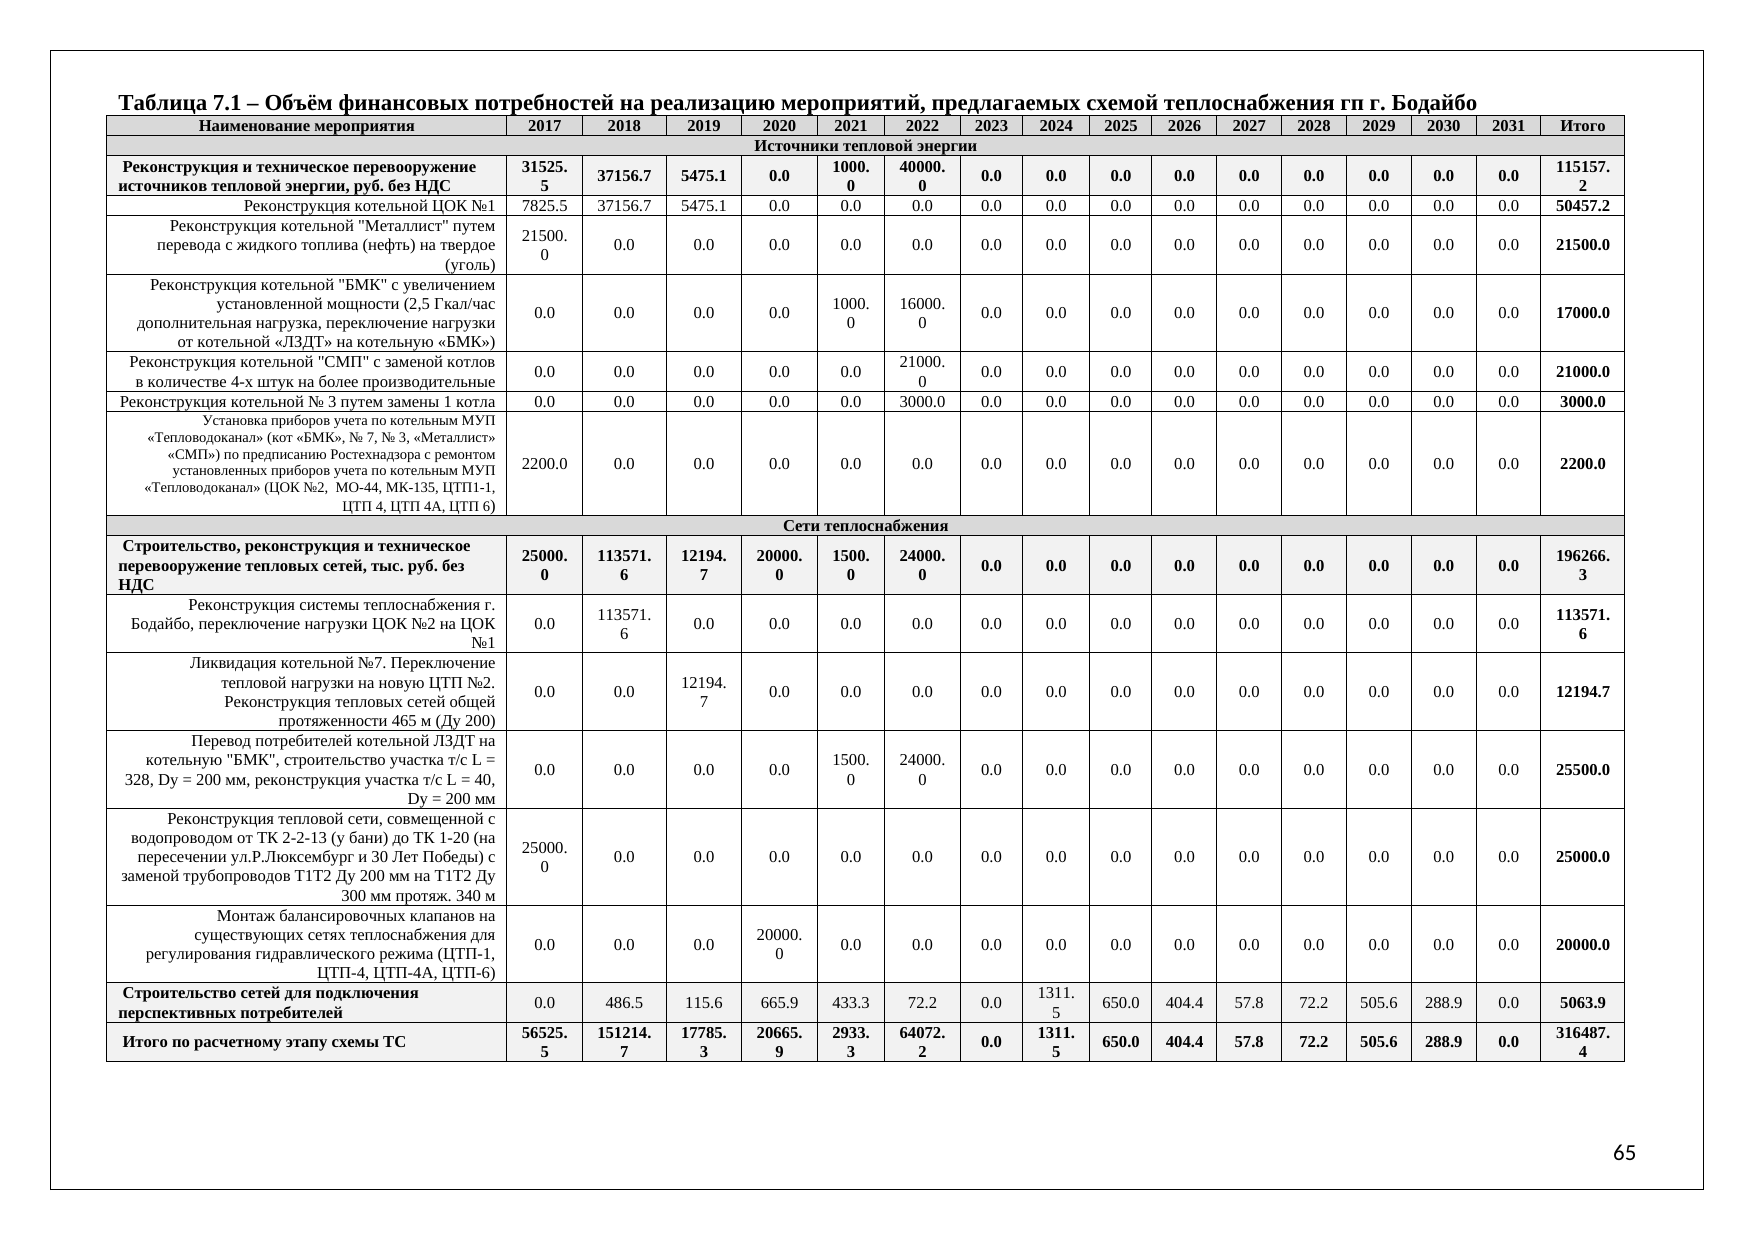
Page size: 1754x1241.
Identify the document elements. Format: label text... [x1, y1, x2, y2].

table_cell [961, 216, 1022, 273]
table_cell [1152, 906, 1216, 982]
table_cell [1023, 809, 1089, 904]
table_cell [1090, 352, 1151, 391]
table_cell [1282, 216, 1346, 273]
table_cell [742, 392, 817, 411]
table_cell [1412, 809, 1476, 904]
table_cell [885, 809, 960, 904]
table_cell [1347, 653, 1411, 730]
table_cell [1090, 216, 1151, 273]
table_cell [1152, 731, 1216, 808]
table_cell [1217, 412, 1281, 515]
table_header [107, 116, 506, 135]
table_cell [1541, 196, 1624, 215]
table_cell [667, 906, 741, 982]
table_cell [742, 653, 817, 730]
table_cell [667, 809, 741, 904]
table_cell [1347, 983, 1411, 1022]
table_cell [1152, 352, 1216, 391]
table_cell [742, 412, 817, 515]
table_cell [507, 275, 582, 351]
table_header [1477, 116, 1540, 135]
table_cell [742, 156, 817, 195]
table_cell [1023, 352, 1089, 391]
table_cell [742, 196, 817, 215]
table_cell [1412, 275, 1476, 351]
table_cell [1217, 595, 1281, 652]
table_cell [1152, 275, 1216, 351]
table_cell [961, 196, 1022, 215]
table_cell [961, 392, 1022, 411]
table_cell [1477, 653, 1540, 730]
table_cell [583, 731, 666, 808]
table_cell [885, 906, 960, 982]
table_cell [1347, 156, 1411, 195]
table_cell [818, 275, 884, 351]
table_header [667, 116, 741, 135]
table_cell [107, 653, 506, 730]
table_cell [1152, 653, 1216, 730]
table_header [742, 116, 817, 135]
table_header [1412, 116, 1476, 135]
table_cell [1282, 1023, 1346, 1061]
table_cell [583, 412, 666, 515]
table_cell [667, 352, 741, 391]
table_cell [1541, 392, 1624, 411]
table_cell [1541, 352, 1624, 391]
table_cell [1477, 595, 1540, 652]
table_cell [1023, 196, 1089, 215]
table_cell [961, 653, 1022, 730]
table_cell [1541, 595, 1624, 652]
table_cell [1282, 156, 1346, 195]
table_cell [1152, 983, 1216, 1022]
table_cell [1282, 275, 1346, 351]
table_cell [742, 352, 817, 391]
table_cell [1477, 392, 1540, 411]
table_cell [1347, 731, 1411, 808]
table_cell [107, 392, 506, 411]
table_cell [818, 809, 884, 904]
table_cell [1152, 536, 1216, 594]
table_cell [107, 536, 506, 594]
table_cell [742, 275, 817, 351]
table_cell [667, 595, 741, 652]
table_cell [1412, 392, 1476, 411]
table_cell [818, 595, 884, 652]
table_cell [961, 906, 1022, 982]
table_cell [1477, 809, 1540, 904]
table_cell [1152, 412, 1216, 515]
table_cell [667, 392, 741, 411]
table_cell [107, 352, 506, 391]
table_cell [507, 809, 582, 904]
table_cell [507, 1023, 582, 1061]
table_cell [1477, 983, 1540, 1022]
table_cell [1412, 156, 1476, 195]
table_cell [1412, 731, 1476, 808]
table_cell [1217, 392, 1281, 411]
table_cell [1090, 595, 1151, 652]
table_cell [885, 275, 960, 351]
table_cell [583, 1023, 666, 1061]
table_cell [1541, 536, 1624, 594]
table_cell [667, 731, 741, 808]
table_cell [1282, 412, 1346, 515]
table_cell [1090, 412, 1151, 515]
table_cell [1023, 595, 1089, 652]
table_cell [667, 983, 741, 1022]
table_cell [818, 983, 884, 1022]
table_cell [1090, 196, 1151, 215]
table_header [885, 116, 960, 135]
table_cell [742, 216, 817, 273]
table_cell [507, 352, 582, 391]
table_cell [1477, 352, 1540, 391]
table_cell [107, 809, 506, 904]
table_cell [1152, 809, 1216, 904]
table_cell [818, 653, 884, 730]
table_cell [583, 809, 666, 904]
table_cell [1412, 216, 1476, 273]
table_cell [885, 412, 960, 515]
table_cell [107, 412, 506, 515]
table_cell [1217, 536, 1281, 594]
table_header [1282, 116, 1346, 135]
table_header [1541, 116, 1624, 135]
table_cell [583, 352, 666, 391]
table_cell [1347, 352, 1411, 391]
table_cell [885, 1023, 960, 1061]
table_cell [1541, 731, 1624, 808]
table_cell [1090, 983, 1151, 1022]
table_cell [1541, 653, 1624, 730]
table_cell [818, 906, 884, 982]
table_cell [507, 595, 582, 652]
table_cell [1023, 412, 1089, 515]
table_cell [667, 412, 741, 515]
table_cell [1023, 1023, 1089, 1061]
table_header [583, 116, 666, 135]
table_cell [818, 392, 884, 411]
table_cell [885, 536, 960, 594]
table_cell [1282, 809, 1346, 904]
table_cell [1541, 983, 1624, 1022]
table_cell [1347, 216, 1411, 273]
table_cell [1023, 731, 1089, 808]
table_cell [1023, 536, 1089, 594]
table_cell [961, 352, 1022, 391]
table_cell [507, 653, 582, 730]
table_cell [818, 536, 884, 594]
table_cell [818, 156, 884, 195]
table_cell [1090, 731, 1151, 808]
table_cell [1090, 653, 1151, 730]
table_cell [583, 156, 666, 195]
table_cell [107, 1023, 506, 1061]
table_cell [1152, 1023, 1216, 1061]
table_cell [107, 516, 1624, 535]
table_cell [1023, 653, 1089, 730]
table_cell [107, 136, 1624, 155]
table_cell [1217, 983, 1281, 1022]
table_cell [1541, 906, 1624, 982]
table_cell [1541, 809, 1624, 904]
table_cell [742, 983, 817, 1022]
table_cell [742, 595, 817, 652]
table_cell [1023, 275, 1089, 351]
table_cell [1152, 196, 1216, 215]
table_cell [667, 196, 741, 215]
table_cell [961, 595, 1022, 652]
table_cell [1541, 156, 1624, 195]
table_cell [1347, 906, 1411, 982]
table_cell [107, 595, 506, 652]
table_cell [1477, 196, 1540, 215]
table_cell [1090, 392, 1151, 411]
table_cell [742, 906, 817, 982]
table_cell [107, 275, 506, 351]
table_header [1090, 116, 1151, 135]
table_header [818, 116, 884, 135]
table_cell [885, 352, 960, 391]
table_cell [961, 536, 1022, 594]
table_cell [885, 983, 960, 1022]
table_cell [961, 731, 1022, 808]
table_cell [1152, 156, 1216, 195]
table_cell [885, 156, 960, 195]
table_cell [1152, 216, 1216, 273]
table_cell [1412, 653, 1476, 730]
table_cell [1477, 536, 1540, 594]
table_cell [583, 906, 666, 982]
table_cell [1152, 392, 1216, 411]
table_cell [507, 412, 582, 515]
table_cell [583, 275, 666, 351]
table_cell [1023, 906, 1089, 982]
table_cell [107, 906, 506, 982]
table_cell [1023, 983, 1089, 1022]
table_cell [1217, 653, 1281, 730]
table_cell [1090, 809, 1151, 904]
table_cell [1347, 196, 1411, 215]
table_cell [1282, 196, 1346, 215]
text Таблица 7.1 – Объём финансовых потребностей на реализацию мероприятий, предлагаемых схемой теплоснабжения гп г. Бодайбо [118, 89, 1636, 115]
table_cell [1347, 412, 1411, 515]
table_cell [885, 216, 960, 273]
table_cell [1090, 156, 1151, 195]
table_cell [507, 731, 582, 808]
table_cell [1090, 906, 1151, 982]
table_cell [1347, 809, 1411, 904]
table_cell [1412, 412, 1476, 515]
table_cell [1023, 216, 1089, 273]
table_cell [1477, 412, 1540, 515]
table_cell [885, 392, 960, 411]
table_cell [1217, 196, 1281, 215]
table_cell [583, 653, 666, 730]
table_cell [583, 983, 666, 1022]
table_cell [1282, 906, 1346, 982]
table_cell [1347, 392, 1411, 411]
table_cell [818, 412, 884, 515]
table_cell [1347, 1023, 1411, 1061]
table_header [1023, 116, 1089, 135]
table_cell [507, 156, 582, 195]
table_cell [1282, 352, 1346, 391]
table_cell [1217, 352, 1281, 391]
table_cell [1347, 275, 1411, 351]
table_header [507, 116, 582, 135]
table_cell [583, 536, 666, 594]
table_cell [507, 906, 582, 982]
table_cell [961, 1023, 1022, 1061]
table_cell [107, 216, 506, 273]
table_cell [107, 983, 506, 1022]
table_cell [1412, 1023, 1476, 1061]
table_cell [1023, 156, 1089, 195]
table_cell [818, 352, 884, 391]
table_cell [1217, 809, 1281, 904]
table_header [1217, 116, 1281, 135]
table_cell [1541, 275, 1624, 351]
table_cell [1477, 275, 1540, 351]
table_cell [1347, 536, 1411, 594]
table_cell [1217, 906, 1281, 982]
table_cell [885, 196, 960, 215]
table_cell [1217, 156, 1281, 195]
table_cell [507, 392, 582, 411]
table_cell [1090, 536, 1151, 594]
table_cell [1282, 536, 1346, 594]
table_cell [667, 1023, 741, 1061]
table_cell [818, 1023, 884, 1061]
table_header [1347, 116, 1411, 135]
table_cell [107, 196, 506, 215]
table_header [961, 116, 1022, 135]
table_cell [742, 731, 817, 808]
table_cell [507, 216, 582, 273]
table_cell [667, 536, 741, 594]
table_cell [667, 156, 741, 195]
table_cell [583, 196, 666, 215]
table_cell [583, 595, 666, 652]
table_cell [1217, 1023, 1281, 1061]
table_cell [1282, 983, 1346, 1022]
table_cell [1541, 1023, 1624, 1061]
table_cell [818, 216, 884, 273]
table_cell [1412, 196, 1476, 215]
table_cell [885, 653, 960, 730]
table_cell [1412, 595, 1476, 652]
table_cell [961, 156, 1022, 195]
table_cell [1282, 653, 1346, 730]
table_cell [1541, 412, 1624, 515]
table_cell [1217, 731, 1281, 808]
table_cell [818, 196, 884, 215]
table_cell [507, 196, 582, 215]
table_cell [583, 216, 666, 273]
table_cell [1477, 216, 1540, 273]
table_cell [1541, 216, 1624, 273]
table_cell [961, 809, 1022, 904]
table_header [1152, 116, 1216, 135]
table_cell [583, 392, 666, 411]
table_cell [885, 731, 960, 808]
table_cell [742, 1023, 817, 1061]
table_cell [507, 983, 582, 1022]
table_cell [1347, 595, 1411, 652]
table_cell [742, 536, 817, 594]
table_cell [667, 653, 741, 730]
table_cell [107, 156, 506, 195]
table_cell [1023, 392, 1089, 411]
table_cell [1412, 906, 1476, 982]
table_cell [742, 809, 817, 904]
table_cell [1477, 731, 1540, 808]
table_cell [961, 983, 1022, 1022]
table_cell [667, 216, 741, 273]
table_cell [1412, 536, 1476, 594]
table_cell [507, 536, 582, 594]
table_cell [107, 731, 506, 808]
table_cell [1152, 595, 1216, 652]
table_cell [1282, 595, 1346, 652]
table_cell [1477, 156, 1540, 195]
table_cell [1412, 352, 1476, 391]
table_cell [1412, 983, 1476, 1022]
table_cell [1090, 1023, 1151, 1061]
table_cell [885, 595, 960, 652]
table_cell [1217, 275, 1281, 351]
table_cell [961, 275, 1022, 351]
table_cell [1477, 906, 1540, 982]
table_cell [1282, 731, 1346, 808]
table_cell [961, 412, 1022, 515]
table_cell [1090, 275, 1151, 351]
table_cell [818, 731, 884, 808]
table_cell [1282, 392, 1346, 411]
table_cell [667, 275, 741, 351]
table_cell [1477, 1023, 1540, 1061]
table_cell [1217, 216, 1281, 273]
